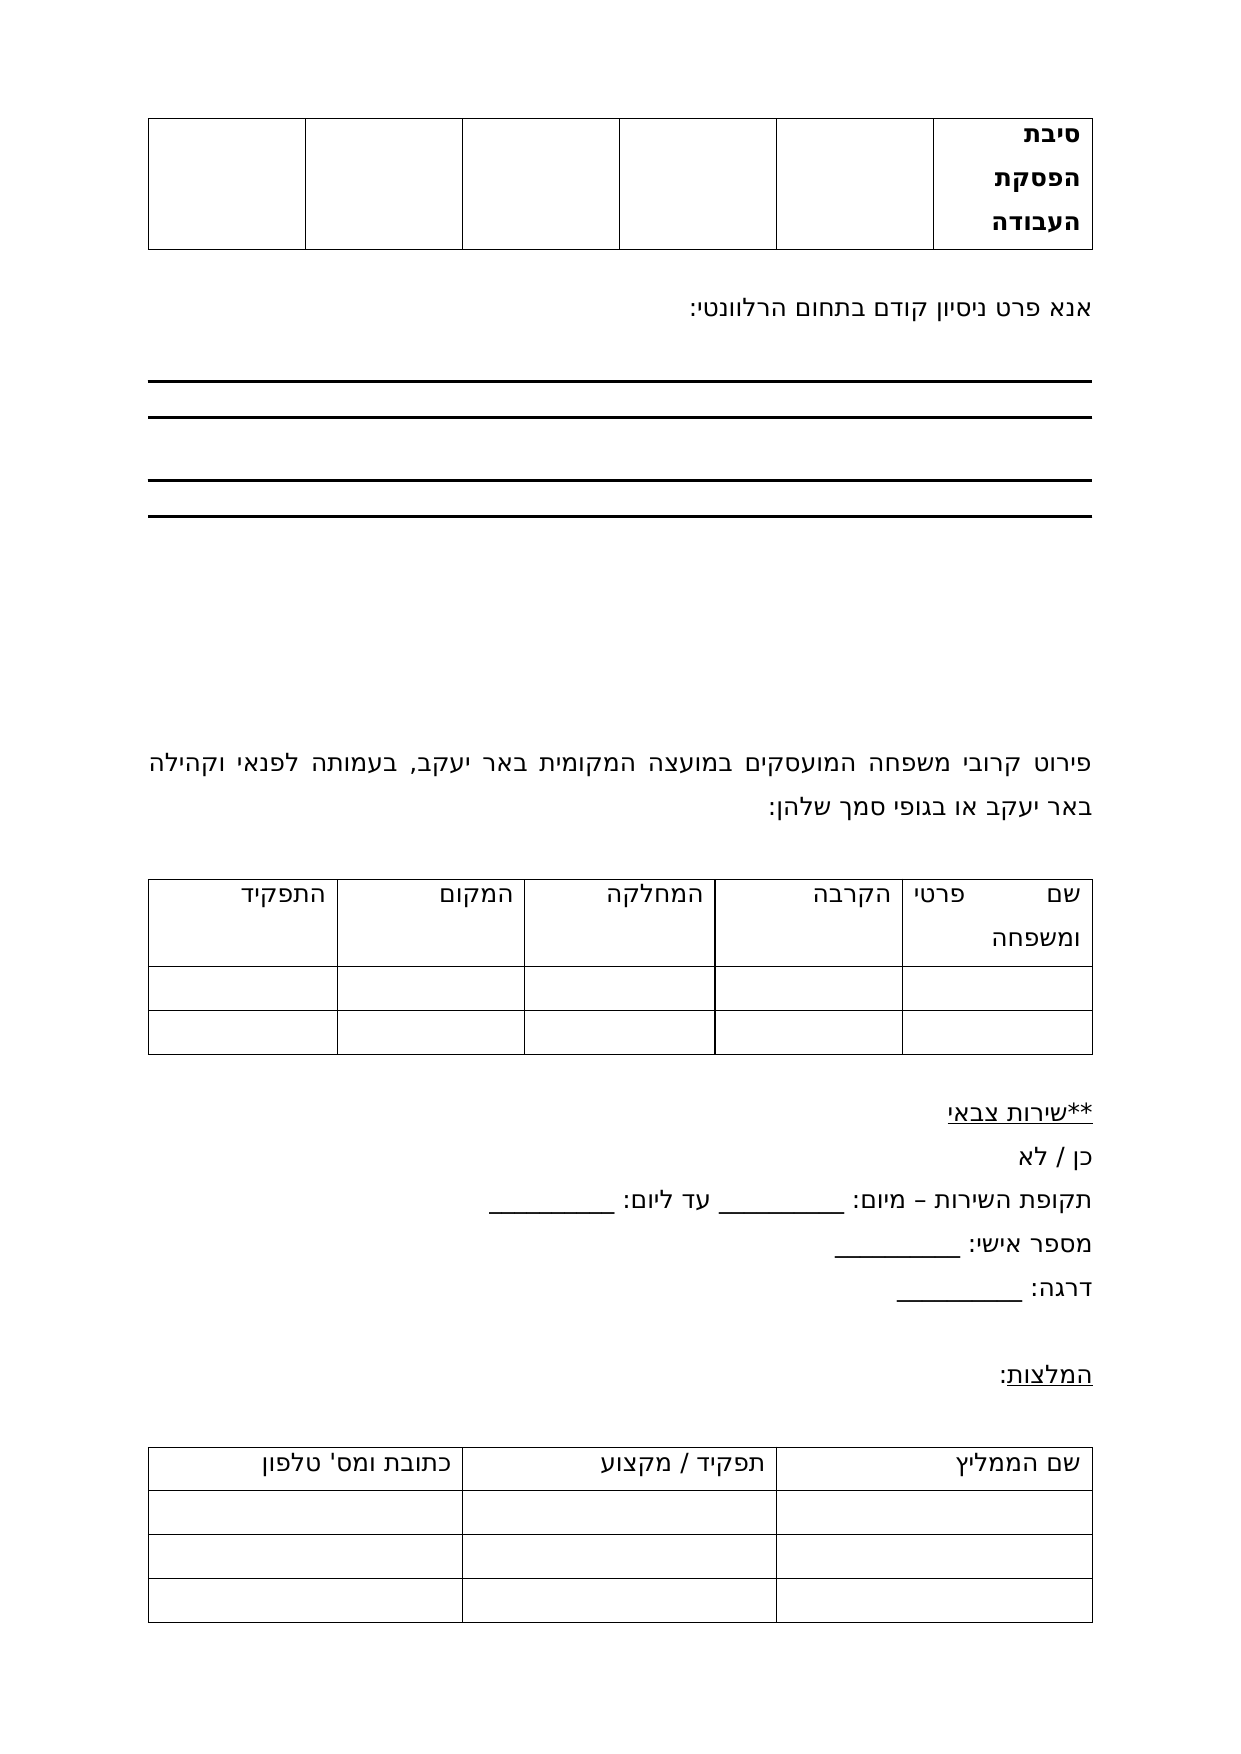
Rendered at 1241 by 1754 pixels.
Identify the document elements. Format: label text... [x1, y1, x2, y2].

text המלצות: [148, 1360, 1092, 1389]
text כן / לא [148, 1142, 1092, 1171]
table_cell [903, 967, 1092, 1010]
table_cell [525, 967, 714, 1010]
table_cell [777, 1491, 1092, 1534]
table_cell [463, 1535, 776, 1578]
table_cell [525, 1011, 714, 1054]
table_cell [716, 1011, 902, 1054]
table_cell [903, 1011, 1092, 1054]
table_header הקרבה [716, 880, 902, 966]
text אנא פרט ניסיון קודם בתחום הרלוונטי: [148, 293, 1092, 322]
table_cell [338, 1011, 524, 1054]
table_cell [338, 967, 524, 1010]
table_header כתובת ומס' טלפון [149, 1448, 462, 1490]
table_cell [306, 119, 462, 249]
text מספר אישי: __________ [148, 1229, 1092, 1258]
table_cell [777, 1579, 1092, 1622]
table_cell [463, 119, 619, 249]
text דרגה: __________ [148, 1273, 1092, 1302]
table_header תפקיד / מקצוע [463, 1448, 776, 1490]
table_cell [149, 967, 337, 1010]
text **שירות צבאי [148, 1098, 1092, 1127]
table_cell [777, 119, 933, 249]
table_header שם פרטי ומשפחה [903, 880, 1092, 966]
text תקופת השירות – מיום: __________ עד ליום: __________ [148, 1185, 1092, 1214]
table_cell [716, 967, 902, 1010]
table_cell סיבת הפסקת העבודה [934, 119, 1092, 249]
table_cell [777, 1535, 1092, 1578]
table_header שם הממליץ [777, 1448, 1092, 1490]
table_cell [149, 119, 305, 249]
table_cell [463, 1579, 776, 1622]
table_cell [620, 119, 776, 249]
table_cell [149, 1535, 462, 1578]
table_cell [149, 1491, 462, 1534]
table_cell [149, 1011, 337, 1054]
table_cell [149, 1579, 462, 1622]
text פירוט קרובי משפחה המועסקים במועצה המקומית באר יעקב, בעמותה לפנאי וקהילה באר יעקב או בגופי סמך שלהן: [148, 748, 1092, 821]
table_cell [463, 1491, 776, 1534]
table_header התפקיד [149, 880, 337, 966]
table_header המקום [338, 880, 524, 966]
table_header המחלקה [525, 880, 714, 966]
